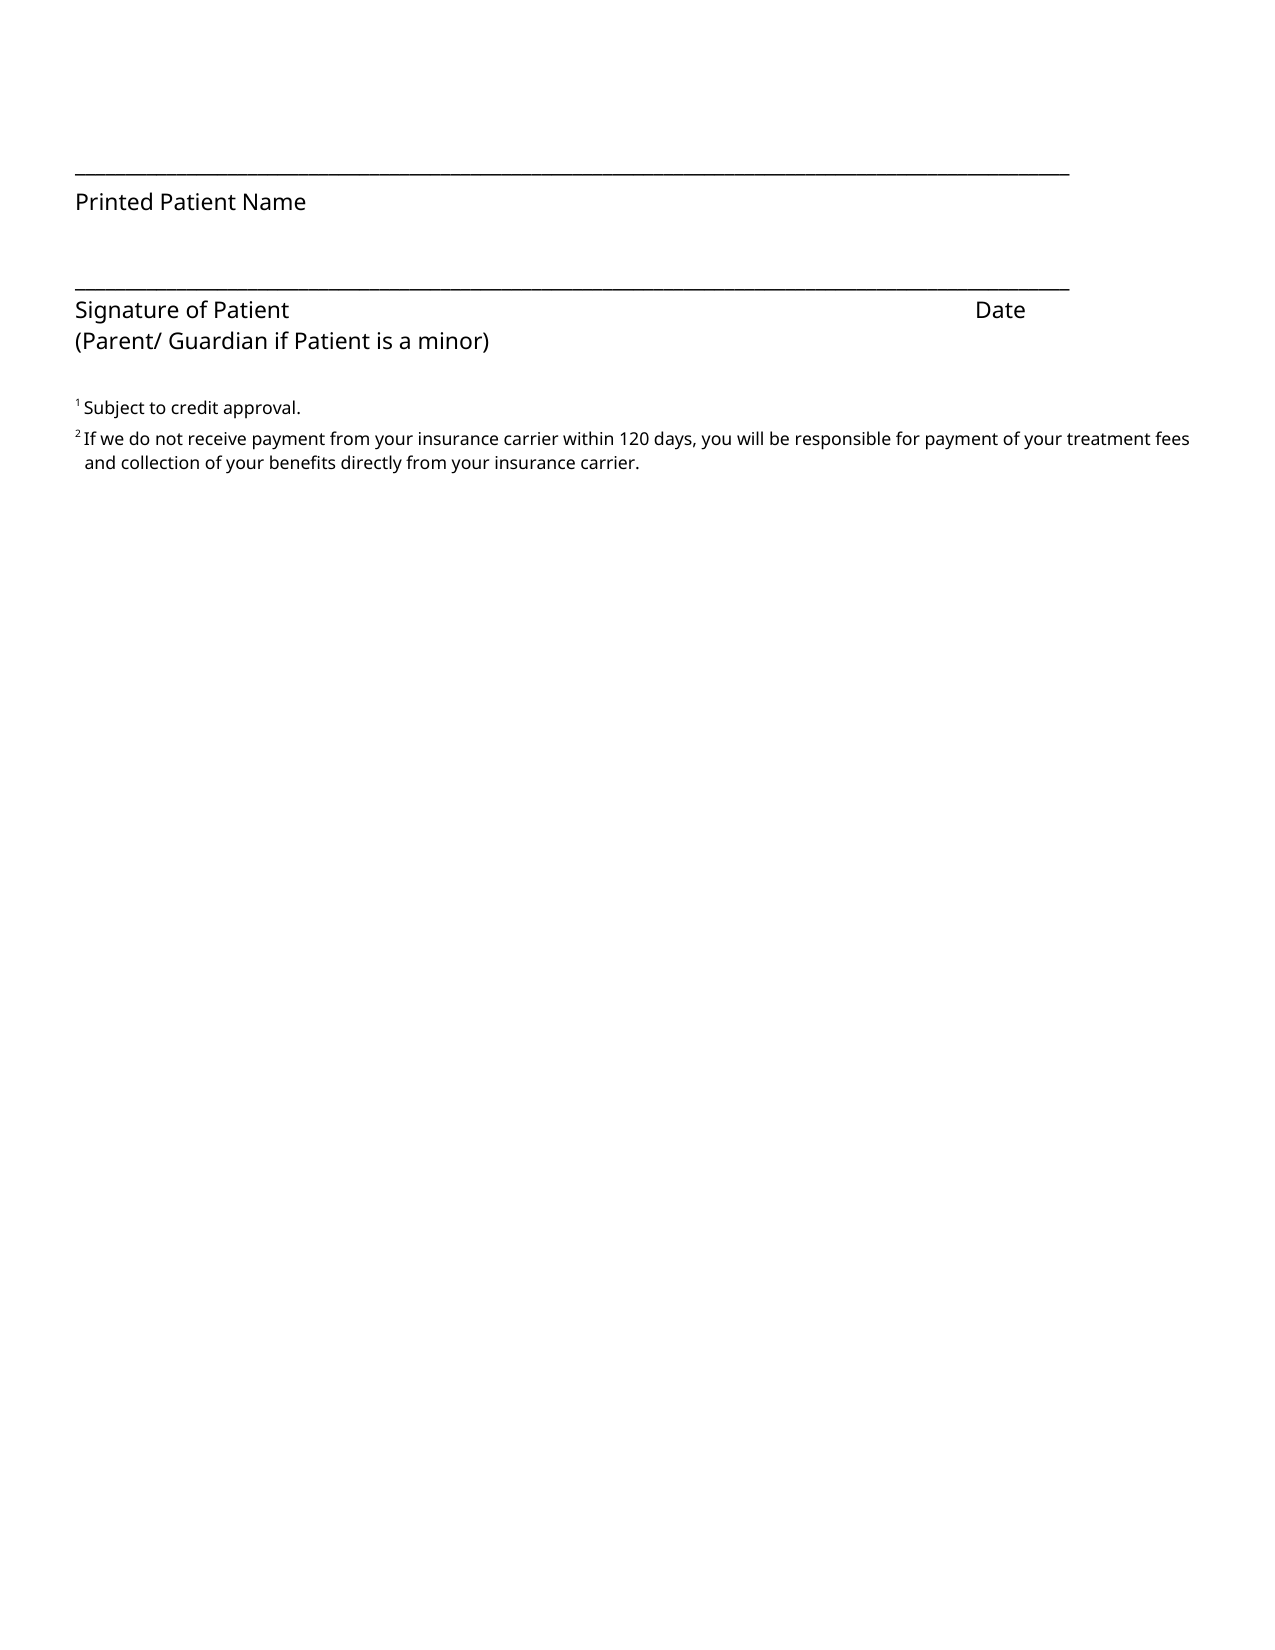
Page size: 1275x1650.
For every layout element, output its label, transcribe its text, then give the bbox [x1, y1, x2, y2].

text Signature of Patient Date [75, 294, 1200, 325]
text __________________________________________________________________________________________________ [75, 147, 1200, 179]
text __________________________________________________________________________________________________ [75, 263, 1200, 294]
text 2 If we do not receive payment from your insurance carrier within 120 days, you will be responsible for payment of your treatment fees and collection of your benefits directly from your insurance carrier. [75, 426, 1200, 475]
text Printed Patient Name [75, 186, 1200, 217]
text 1 Subject to credit approval. [75, 395, 1200, 419]
text (Parent/ Guardian if Patient is a minor) [75, 325, 1200, 357]
